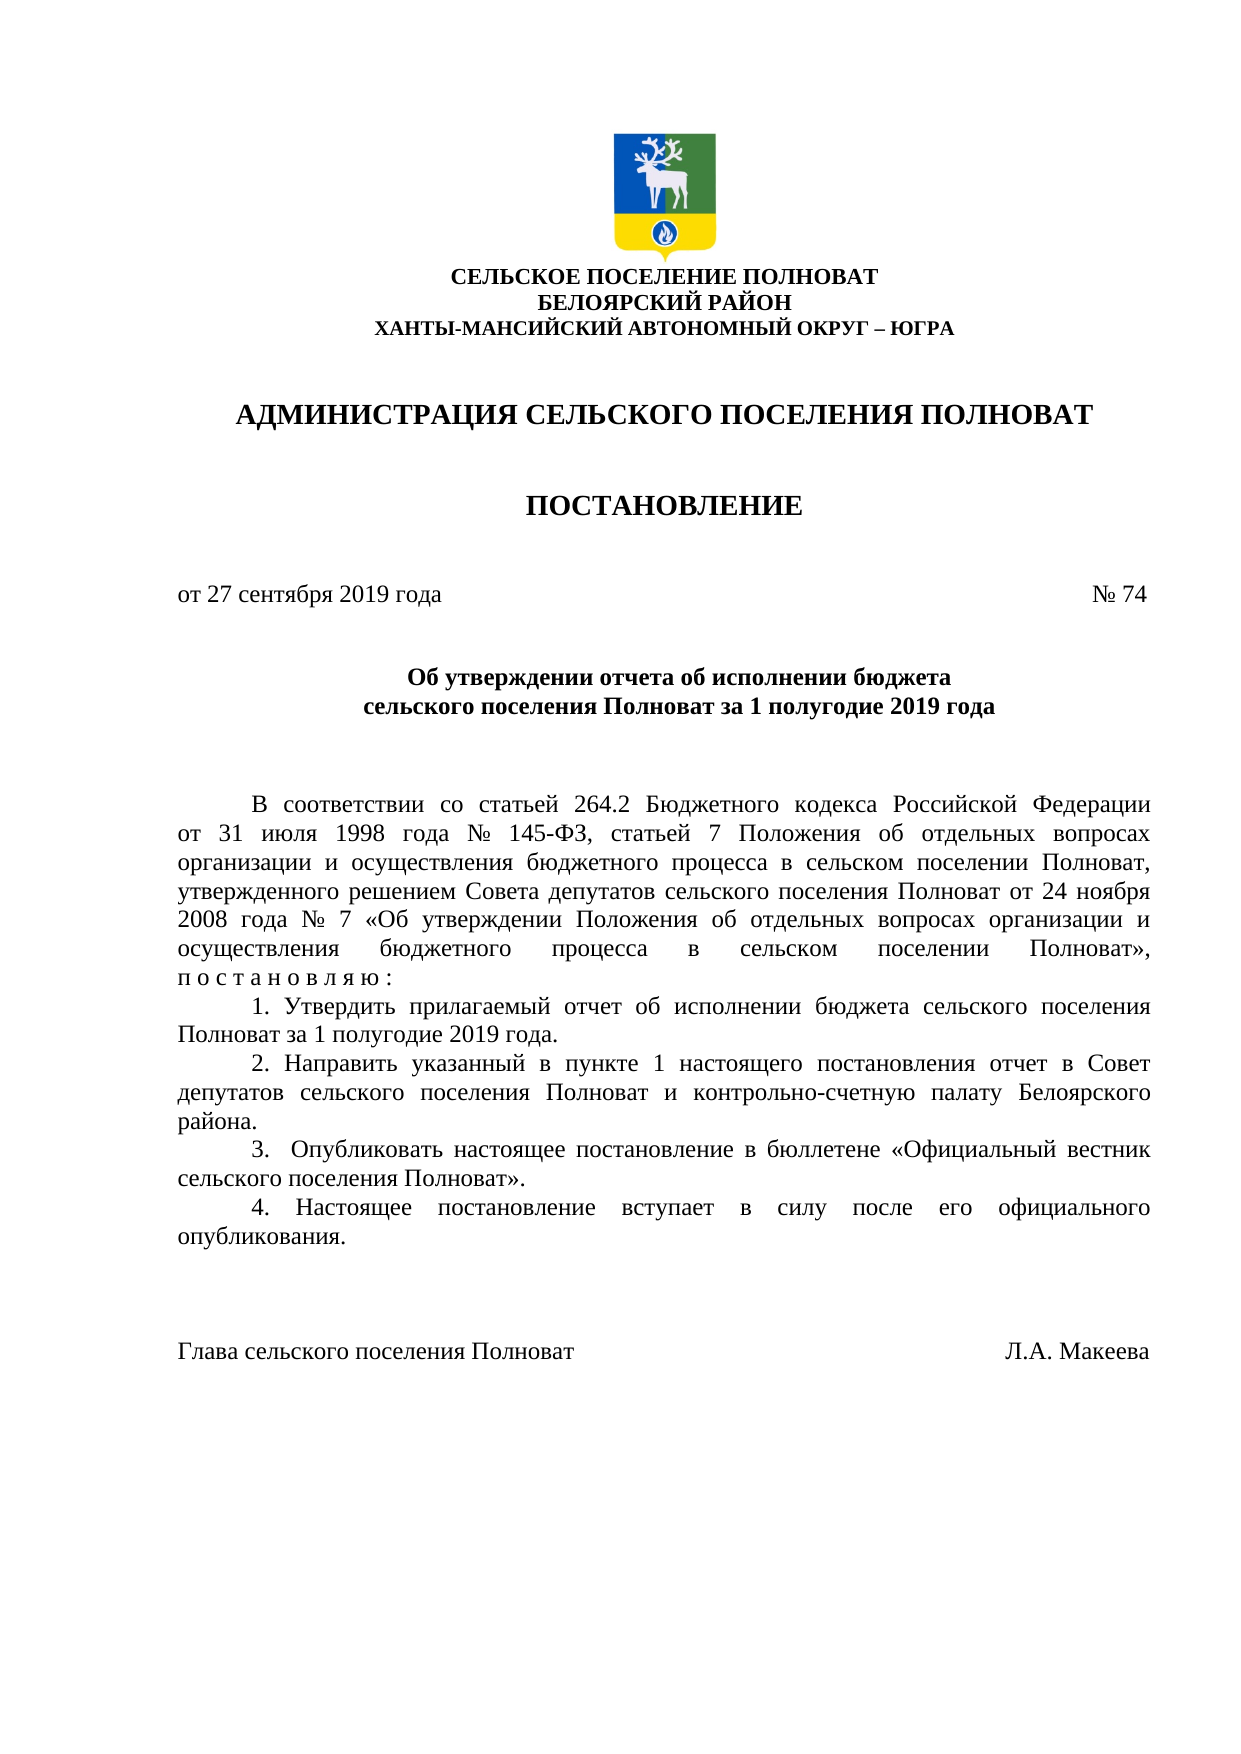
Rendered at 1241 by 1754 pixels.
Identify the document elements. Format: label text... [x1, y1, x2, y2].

text 1. Утвердить прилагаемый отчет об исполнении бюджета сельского поселения Полноват за 1 полугодие 2019 года. [177, 991, 1152, 1048]
text 2. Направить указанный в пункте 1 настоящего постановления отчет в Совет депутатов сельского поселения Полноват и контрольно-счетную палату Белоярского района. [177, 1048, 1152, 1134]
text от 27 сентября 2019 года № 74 [177, 579, 1152, 608]
text 4. Настоящее постановление вступает в силу после его официального опубликования. [177, 1192, 1152, 1249]
text В соответствии со статьей 264.2 Бюджетного кодекса Российской Федерации от 31 июля 1998 года № 145-ФЗ, статьей 7 Положения об отдельных вопросах организации и осуществления бюджетного процесса в сельском поселении Полноват, утвержденного решением Совета депутатов сельского поселения Полноват от 24 ноября 2008 года № 7 «Об утверждении Положения об отдельных вопросах организации и осуществления бюджетного процесса в сельском поселении Полноват», п о с т а н о в л я ю : [177, 789, 1152, 991]
text ХАНТЫ-МАНСИЙСКИЙ АВТОНОМНЫЙ ОКРУГ – ЮГРА [177, 316, 1152, 340]
text Глава сельского поселения Полноват Л.А. Макеева [177, 1336, 1152, 1364]
text Об утверждении отчета об исполнении бюджета сельского поселения Полноват за 1 полугодие 2019 года [207, 662, 1152, 719]
text СЕЛЬСКОЕ ПОСЕЛЕНИЕ ПОЛНОВАТ [177, 263, 1152, 289]
picture [611, 118, 718, 264]
text 3. Опубликовать настоящее постановление в бюллетене «Официальный вестник сельского поселения Полноват». [177, 1134, 1152, 1192]
subtitle АДМИНИСТРАЦИЯ СЕЛЬСКОГО ПОСЕЛЕНИЯ ПОЛНОВАТ [177, 397, 1152, 431]
text БЕЛОЯРСКИЙ РАЙОН [177, 289, 1152, 316]
text ПОСТАНОВЛЕНИЕ [177, 488, 1152, 522]
